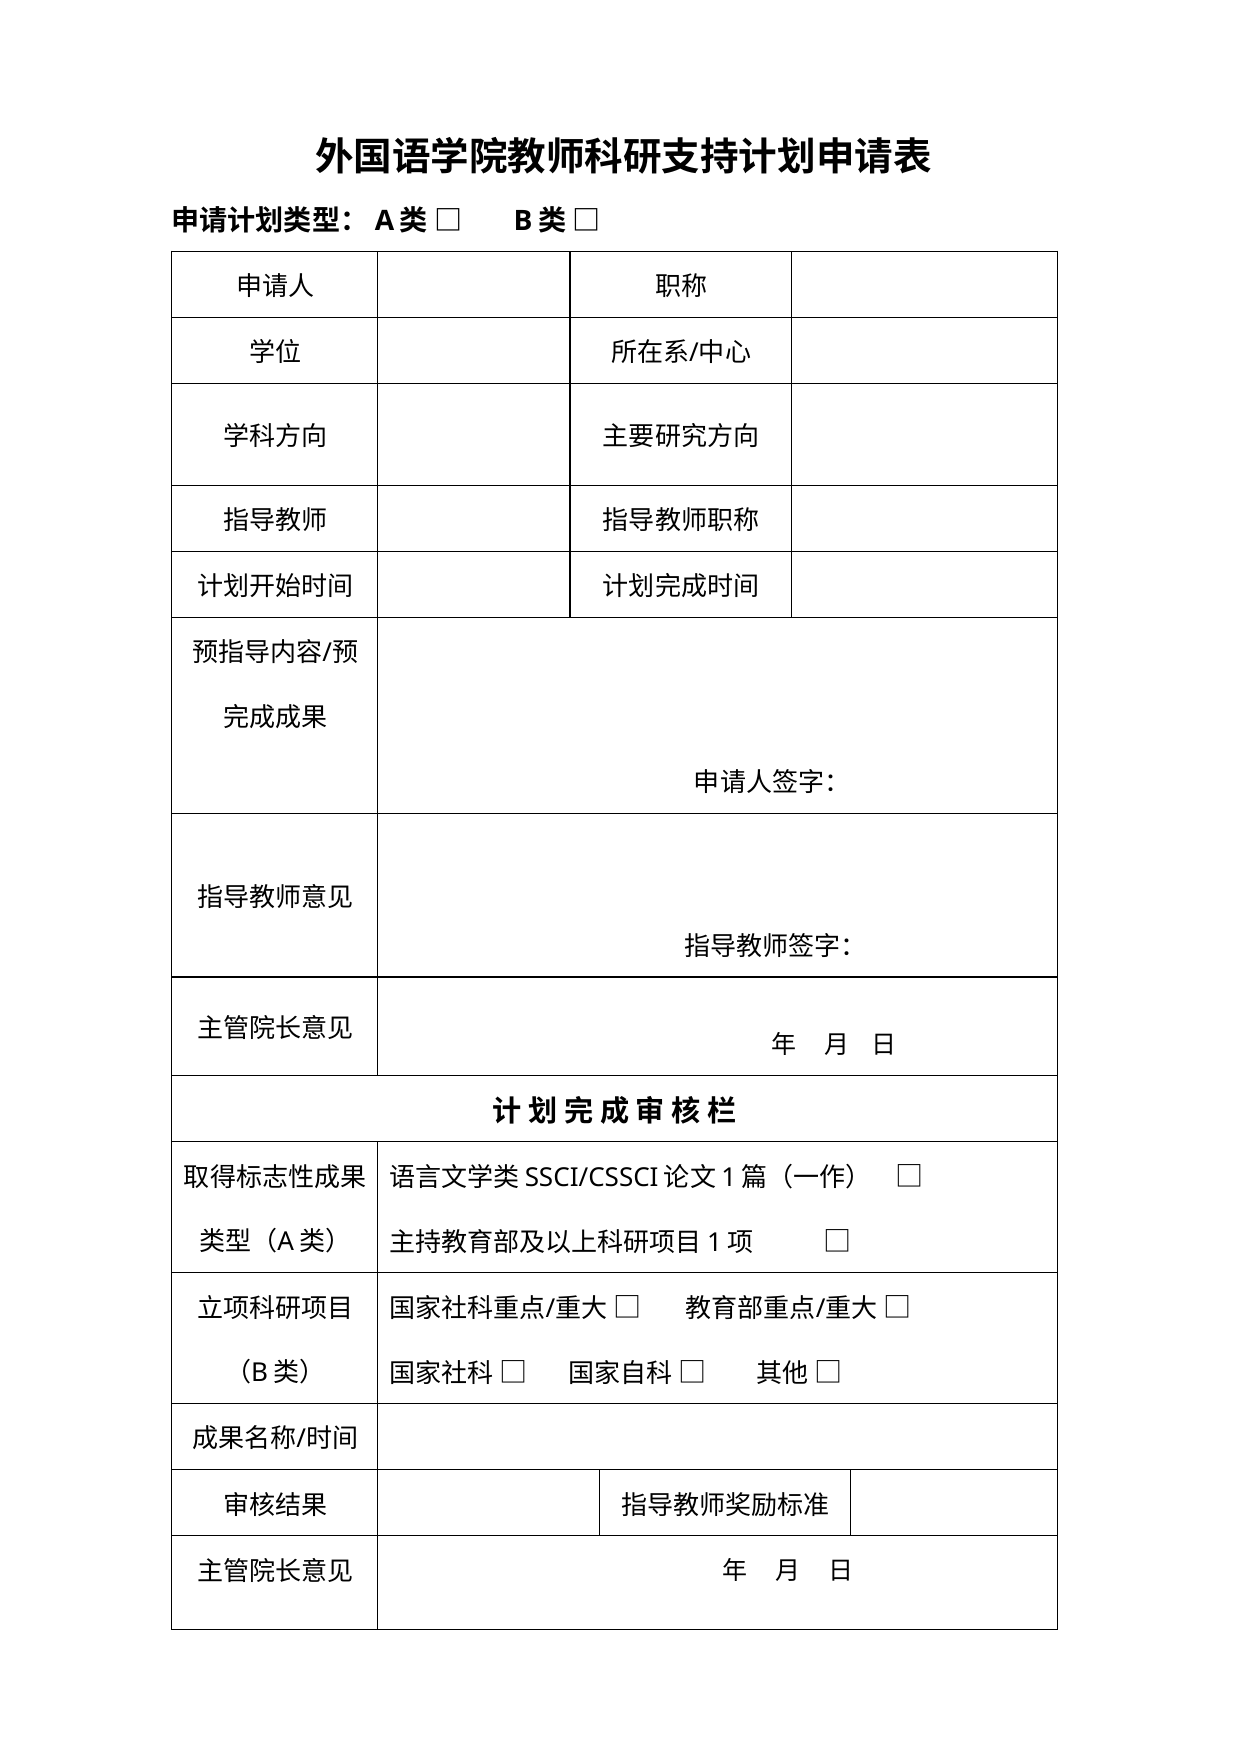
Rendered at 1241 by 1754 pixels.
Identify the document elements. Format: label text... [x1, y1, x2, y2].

text 申请计划类型： A类 □ B类 □ [171, 186, 1075, 251]
table_cell 学科方向 [172, 384, 377, 485]
table_cell 指导教师意见 [172, 814, 377, 976]
table_cell 所在系/中心 [571, 318, 791, 383]
table_cell [378, 1404, 1057, 1469]
table_cell 预指导内容/预完成成果 [172, 618, 377, 813]
table_cell 计划完成时间 [571, 552, 791, 617]
table_cell 年 月 日 [378, 1536, 1057, 1629]
table_cell 主要研究方向 [571, 384, 791, 485]
table_cell [851, 1470, 1057, 1535]
table_cell 学位 [172, 318, 377, 383]
table_cell 指导教师 [172, 486, 377, 551]
table_header 职称 [571, 252, 791, 317]
table_cell 计划开始时间 [172, 552, 377, 617]
table_cell [378, 1470, 599, 1535]
table_cell 语言文学类SSCI/CSSCI论文1篇（一作） □ 主持教育部及以上科研项目1项 □ [378, 1142, 1057, 1272]
table_cell [378, 384, 569, 485]
table_cell 取得标志性成果类型（A类） [172, 1142, 377, 1272]
table_cell 国家社科重点/重大 □ 教育部重点/重大 □ 国家社科 □ 国家自科 □ 其他 □ [378, 1273, 1057, 1403]
table_cell 计 划 完 成 审 核 栏 [172, 1076, 1057, 1141]
table_cell 主管院长意见 [172, 1536, 377, 1629]
table_cell [378, 552, 569, 617]
table_cell 年 月 日 [378, 978, 1057, 1075]
table_cell [792, 486, 1057, 551]
table_cell 立项科研项目（B类） [172, 1273, 377, 1403]
table_cell 审核结果 [172, 1470, 377, 1535]
table_cell [792, 318, 1057, 383]
table_cell 申请人签字： [378, 618, 1057, 813]
table_cell [378, 318, 569, 383]
table_cell 指导教师奖励标准 [600, 1470, 850, 1535]
table_cell [792, 552, 1057, 617]
table_cell [792, 384, 1057, 485]
table_cell [378, 486, 569, 551]
table_header 申请人 [172, 252, 377, 317]
text 外国语学院教师科研支持计划申请表 [171, 121, 1075, 186]
table_cell 成果名称/时间 [172, 1404, 377, 1469]
table_header [378, 252, 569, 317]
table_cell 指导教师职称 [571, 486, 791, 551]
table_header [792, 252, 1057, 317]
table_cell 指导教师签字： [378, 814, 1057, 976]
table_cell 主管院长意见 [172, 978, 377, 1075]
